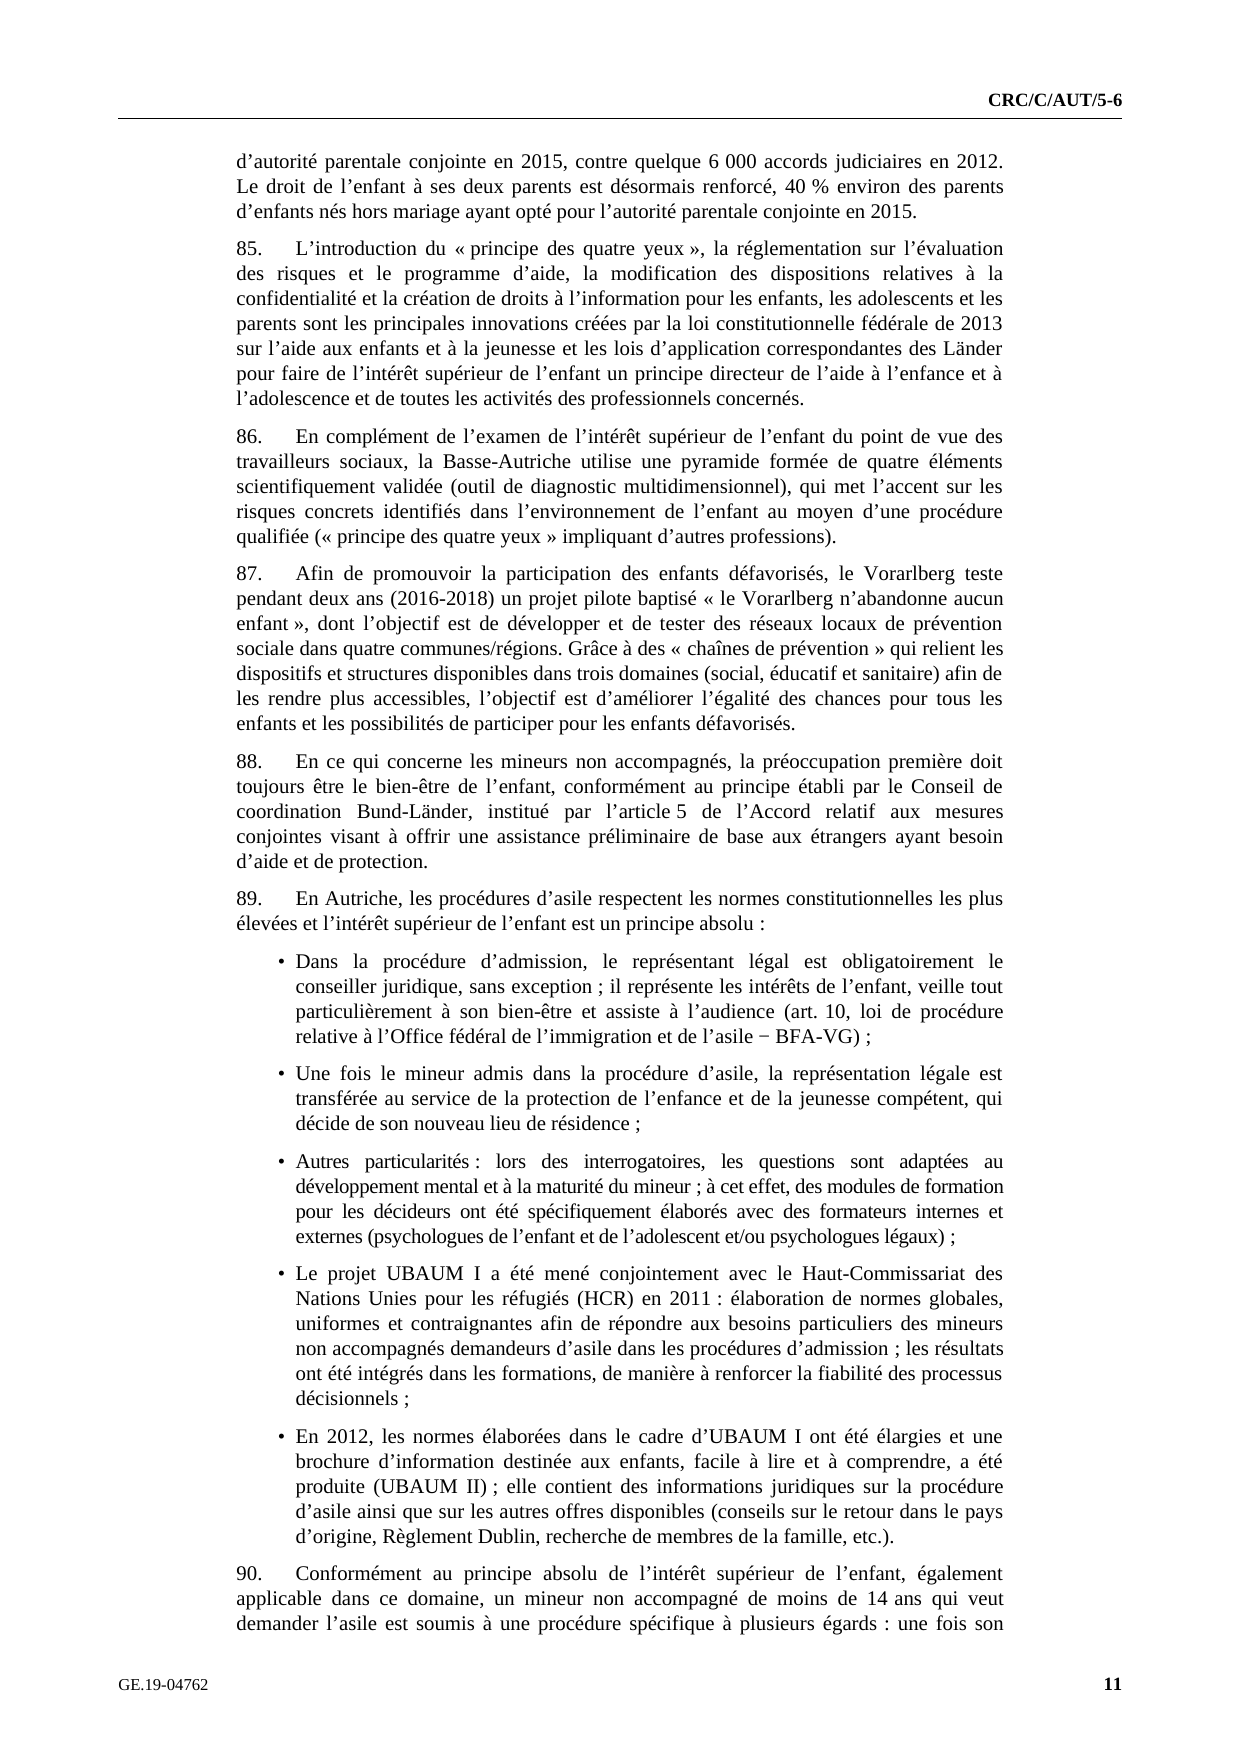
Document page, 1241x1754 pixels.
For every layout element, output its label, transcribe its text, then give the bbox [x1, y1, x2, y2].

list • Autres particularités : lors des interrogatoires, les questions sont adaptées au développement mental et à la maturité du mineur ; à cet effet, des modules de formation pour les décideurs ont été spécifiquement élaborés avec des formateurs internes et externes (psychologues de l’enfant et de l’adolescent et/ou psychologues légaux) ; [278, 1148, 1004, 1248]
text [236, 1560, 1004, 1635]
list • En 2012, les normes élaborées dans le cadre d’UBAUM I ont été élargies et une brochure d’information destinée aux enfants, facile à lire et à comprendre, a été produite (UBAUM II) ; elle contient des informations juridiques sur la procédure d’asile ainsi que sur les autres offres disponibles (conseils sur le retour dans le pays d’origine, Règlement Dublin, recherche de membres de la famille, etc.). [278, 1423, 1004, 1548]
text 87. Afin de promouvoir la participation des enfants défavorisés, le Vorarlberg teste pendant deux ans (2016-2018) un projet pilote baptisé « le Vorarlberg n’abandonne aucun enfant », dont l’objectif est de développer et de tester des réseaux locaux de prévention sociale dans quatre communes/régions. Grâce à des « chaînes de prévention » qui relient les dispositifs et structures disponibles dans trois domaines (social, éducatif et sanitaire) afin de les rendre plus accessibles, l’objectif est d’améliorer l’égalité des chances pour tous les enfants et les possibilités de participer pour les enfants défavorisés. [236, 560, 1004, 735]
text 85. L’introduction du « principe des quatre yeux », la réglementation sur l’évaluation des risques et le programme d’aide, la modification des dispositions relatives à la confidentialité et la création de droits à l’information pour les enfants, les adolescents et les parents sont les principales innovations créées par la loi constitutionnelle fédérale de 2013 sur l’aide aux enfants et à la jeunesse et les lois d’application correspondantes des Länder pour faire de l’intérêt supérieur de l’enfant un principe directeur de l’aide à l’enfance et à l’adolescence et de toutes les activités des professionnels concernés. [236, 235, 1004, 410]
text 88. En ce qui concerne les mineurs non accompagnés, la préoccupation première doit toujours être le bien-être de l’enfant, conformément au principe établi par le Conseil de coordination Bund-Länder, institué par l’article 5 de l’Accord relatif aux mesures conjointes visant à offrir une assistance préliminaire de base aux étrangers ayant besoin d’aide et de protection. [236, 748, 1004, 873]
text 86. En complément de l’examen de l’intérêt supérieur de l’enfant du point de vue des travailleurs sociaux, la Basse-Autriche utilise une pyramide formée de quatre éléments scientifiquement validée (outil de diagnostic multidimensionnel), qui met l’accent sur les risques concrets identifiés dans l’environnement de l’enfant au moyen d’une procédure qualifiée (« principe des quatre yeux » impliquant d’autres professions). [236, 423, 1004, 548]
list • Le projet UBAUM I a été mené conjointement avec le Haut-Commissariat des Nations Unies pour les réfugiés (HCR) en 2011 : élaboration de normes globales, uniformes et contraignantes afin de répondre aux besoins particuliers des mineurs non accompagnés demandeurs d’asile dans les procédures d’admission ; les résultats ont été intégrés dans les formations, de manière à renforcer la fiabilité des processus décisionnels ; [278, 1260, 1004, 1410]
text 89. En Autriche, les procédures d’asile respectent les normes constitutionnelles les plus élevées et l’intérêt supérieur de l’enfant est un principe absolu : [236, 885, 1004, 935]
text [236, 148, 1004, 223]
list • Dans la procédure d’admission, le représentant légal est obligatoirement le conseiller juridique, sans exception ; il représente les intérêts de l’enfant, veille tout particulièrement à son bien-être et assiste à l’audience (art. 10, loi de procédure relative à l’Office fédéral de l’immigration et de l’asile − BFA-VG) ; [278, 948, 1004, 1048]
list • Une fois le mineur admis dans la procédure d’asile, la représentation légale est transférée au service de la protection de l’enfance et de la jeunesse compétent, qui décide de son nouveau lieu de résidence ; [278, 1060, 1004, 1135]
